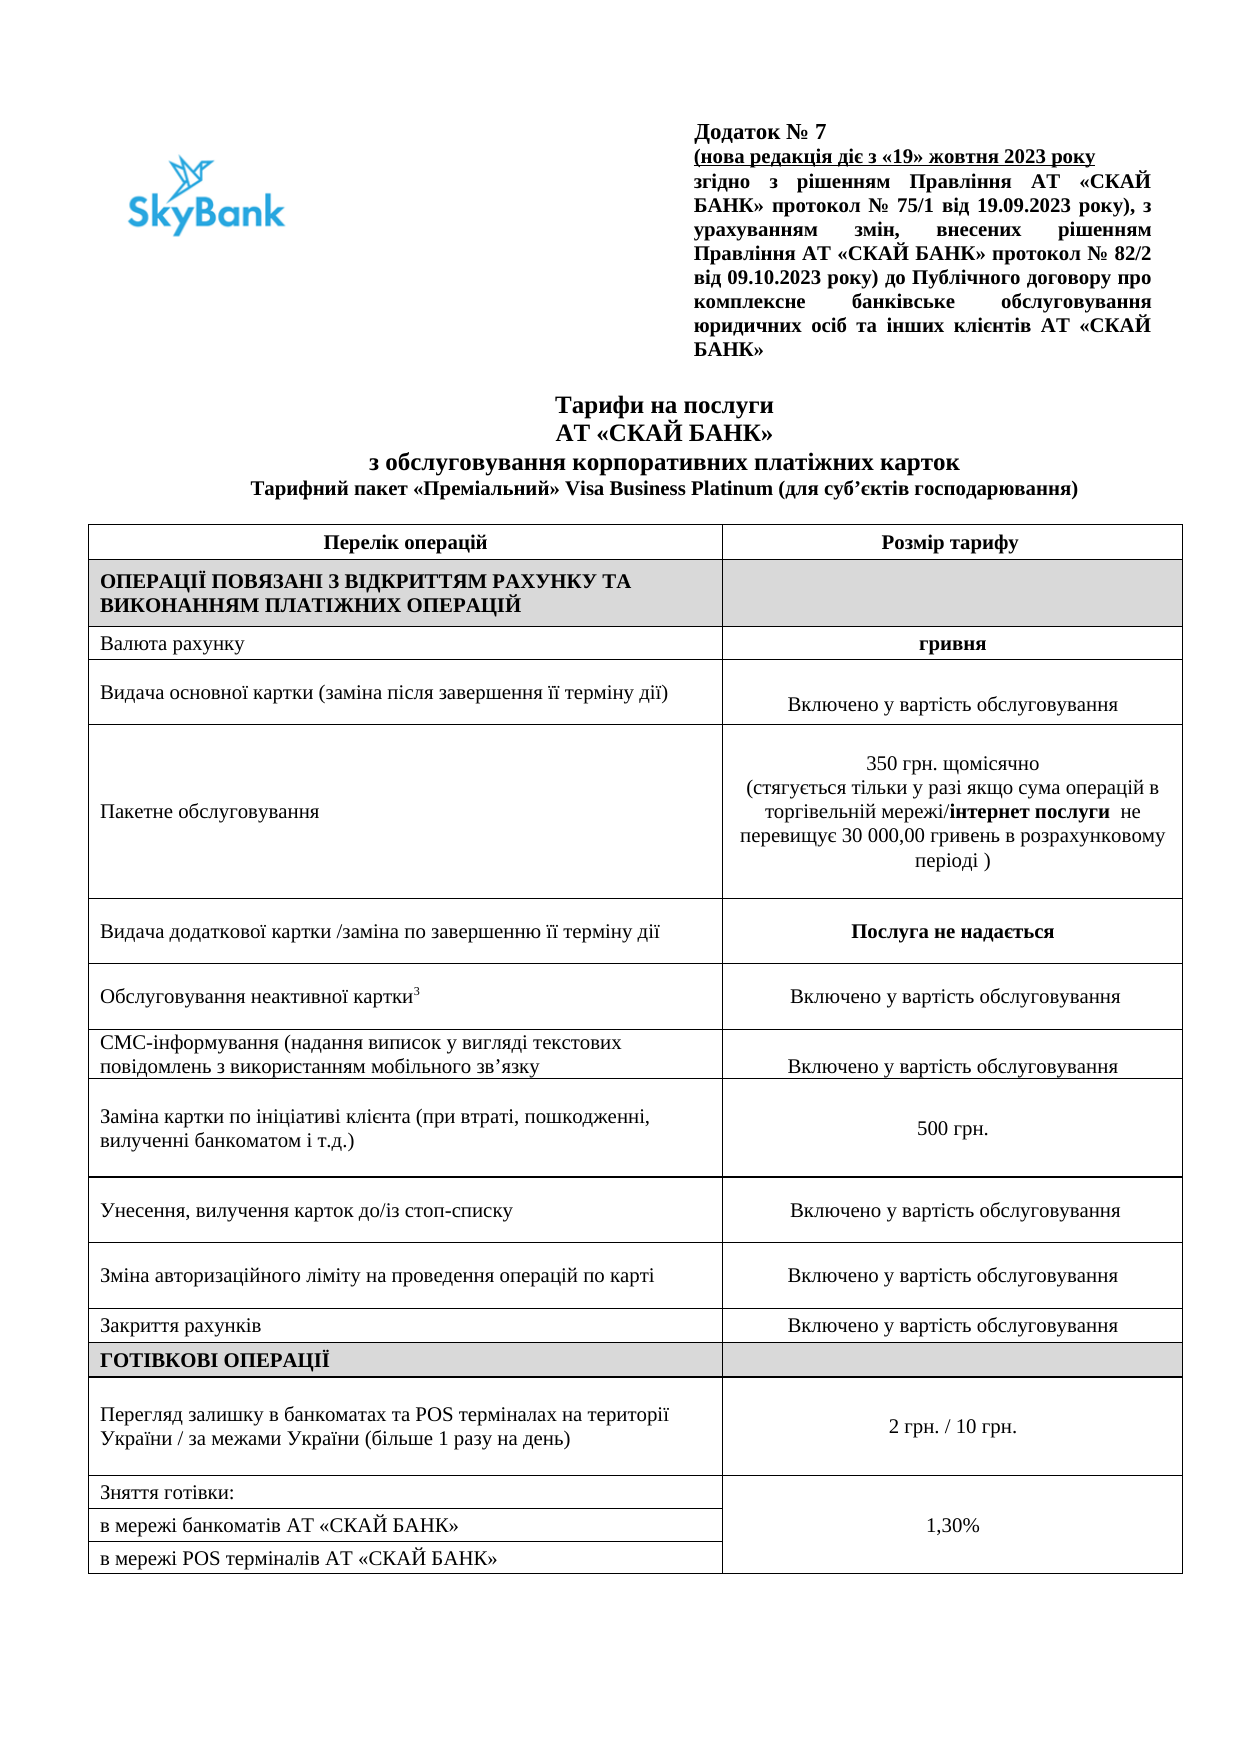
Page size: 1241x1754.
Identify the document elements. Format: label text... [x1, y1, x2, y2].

table_cell [723, 1343, 1182, 1376]
table_cell Обслуговування неактивної картки3 [89, 964, 722, 1029]
table_cell Зміна авторизаційного ліміту на проведення операцій по карті [89, 1243, 722, 1308]
table_header Перелік операцій [89, 525, 722, 558]
table_cell гривня [723, 627, 1182, 658]
table_cell Включено у вартість обслуговування [723, 660, 1182, 724]
table_cell Включено у вартість обслуговування [723, 1309, 1182, 1342]
table_cell ОПЕРАЦІЇ ПОВЯЗАНІ З ВІДКРИТТЯМ РАХУНКУ ТА ВИКОНАННЯМ ПЛАТІЖНИХ ОПЕРАЦІЙ [89, 560, 722, 626]
table_cell Закриття рахунків [89, 1309, 722, 1342]
table_cell 350 грн. щомісячно (стягується тільки у разі якщо сума операцій в торгівельній мережі/інтернет послуги не перевищує 30 000,00 гривень в розрахунковому періоді ) [723, 725, 1182, 898]
table_cell Заміна картки по ініціативі клієнта (при втраті, пошкодженні, вилученні банкоматом і т.д.) [89, 1079, 722, 1176]
table_cell [723, 560, 1182, 626]
table_cell Включено у вартість обслуговування [723, 1243, 1182, 1308]
table_cell Перегляд залишку в банкоматах та POS терміналах на території України / за межами України (більше 1 разу на день) [89, 1378, 722, 1475]
text АТ «СКАЙ БАНК» [177, 418, 1152, 447]
text згідно з рішенням Правління АТ «СКАЙ БАНК» протокол № 75/1 від 19.09.2023 року), з урахуванням змін, внесених рішенням Правління АТ «СКАЙ БАНК» протокол № 82/2 від 09.10.2023 року) до Публічного договору про комплексне банківське обслуговування юридичних осіб та інших клієнтів АТ «СКАЙ БАНК» [693, 168, 1152, 361]
table_cell Видача основної картки (заміна після завершення її терміну дії) [89, 660, 722, 724]
text Додаток № 7 [693, 118, 1152, 144]
table_cell Зняття готівки: [89, 1476, 722, 1508]
table_cell ГОТІВКОВІ ОПЕРАЦІЇ [89, 1343, 722, 1376]
table_cell Включено у вартість обслуговування [723, 1030, 1182, 1078]
table_cell Валюта рахунку [89, 627, 722, 658]
table_cell в мережі банкоматів АТ «СКАЙ БАНК» [89, 1509, 722, 1541]
table_cell Включено у вартість обслуговування [723, 964, 1182, 1029]
table_cell Послуга не надається [723, 899, 1182, 963]
table_cell Видача додаткової картки /заміна по завершенню її терміну дії [89, 899, 722, 963]
text з обслуговування корпоративних платіжних карток [177, 447, 1152, 476]
table_cell 1,30% [723, 1476, 1182, 1573]
text Тарифний пакет «Преміальний» Visa Business Platinum (для суб’єктів господарювання) [177, 476, 1152, 500]
picture [108, 145, 315, 249]
table_cell 500 грн. [723, 1079, 1182, 1176]
text Тарифи на послуги [177, 390, 1152, 418]
table_cell Унесення, вилучення карток до/із стоп-списку [89, 1178, 722, 1242]
table_cell в мережі POS терміналів АТ «СКАЙ БАНК» [89, 1542, 722, 1573]
table_cell СМС-інформування (надання виписок у вигляді текстових повідомлень з використанням мобільного зв’язку [89, 1030, 722, 1078]
text (нова редакція діє з «19» жовтня 2023 року [693, 144, 1152, 168]
table_cell 2 грн. / 10 грн. [723, 1378, 1182, 1475]
table_header Розмір тарифу [723, 525, 1182, 558]
table_cell Пакетне обслуговування [89, 725, 722, 898]
table_cell Включено у вартість обслуговування [723, 1178, 1182, 1242]
